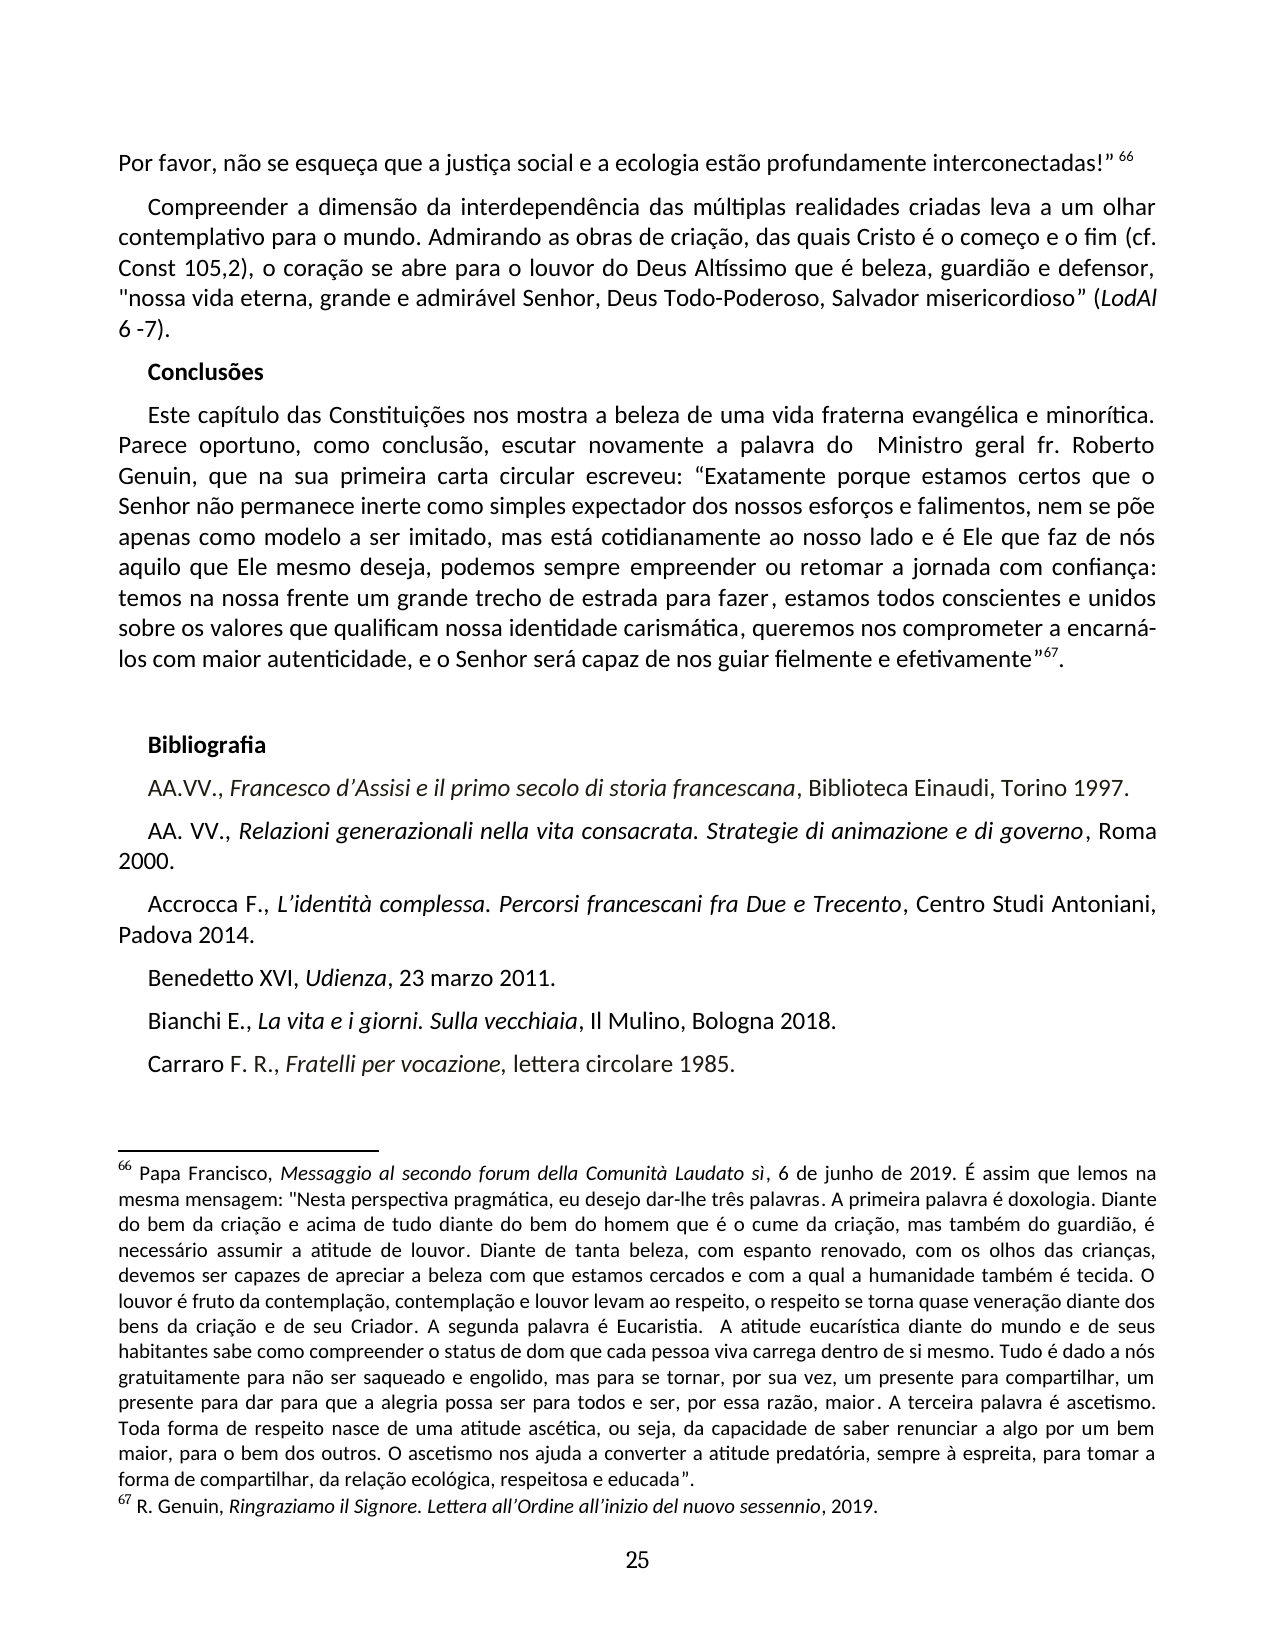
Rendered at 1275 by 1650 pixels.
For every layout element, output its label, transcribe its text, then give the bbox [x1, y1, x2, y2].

text Este capítulo das Constituições nos mostra a beleza de uma vida fraterna evangélica e minorítica. Parece oportuno, como conclusão, escutar novamente a palavra do Ministro geral fr. Roberto Genuin, que na sua primeira carta circular escreveu: “Exatamente porque estamos certos que o Senhor não permanece inerte como simples expectador dos nossos esforços e falimentos, nem se põe apenas como modelo a ser imitado, mas está cotidianamente ao nosso lado e é Ele que faz de nós aquilo que Ele mesmo deseja, podemos sempre empreender ou retomar a jornada com confiança: temos na nossa frente um grande trecho de estrada para fazer, estamos todos conscientes e unidos sobre os valores que qualificam nossa identidade carismática, queremos nos comprometer a encarná-los com maior autenticidade, e o Senhor será capaz de nos guiar fielmente e efetivamente”. [118, 399, 1157, 673]
text AA. VV., Relazioni generazionali nella vita consacrata. Strategie di animazione e di governo, Roma 2000. [118, 815, 1157, 876]
text Carraro F. R., Fratelli per vocazione, lettera circolare 1985. [118, 1048, 1157, 1079]
text Bibliografia [118, 729, 1157, 759]
text Accrocca F., L’identità complessa. Percorsi francescani fra Due e Trecento, Centro Studi Antoniani, Padova 2014. [118, 888, 1157, 949]
text Conclusões [118, 356, 1157, 386]
text Benedetto XVI, Udienza, 23 marzo 2011. [118, 962, 1157, 993]
text Compreender a dimensão da interdependência das múltiplas realidades criadas leva a um olhar contemplativo para o mundo. Admirando as obras de criação, das quais Cristo é o começo e o fim (cf. Const 105,2), o coração se abre para o louvor do Deus Altíssimo que é beleza, guardião e defensor, "nossa vida eterna, grande e admirável Senhor, Deus Todo-Poderoso, Salvador misericordioso” (LodAl 6 -7). [118, 191, 1157, 343]
text Bianchi E., La vita e i giorni. Sulla vecchiaia, Il Mulino, Bologna 2018. [118, 1005, 1157, 1036]
text AA.VV., Francesco d’Assisi e il primo secolo di storia francescana, Biblioteca Einaudi, Torino 1997. [118, 772, 1157, 802]
